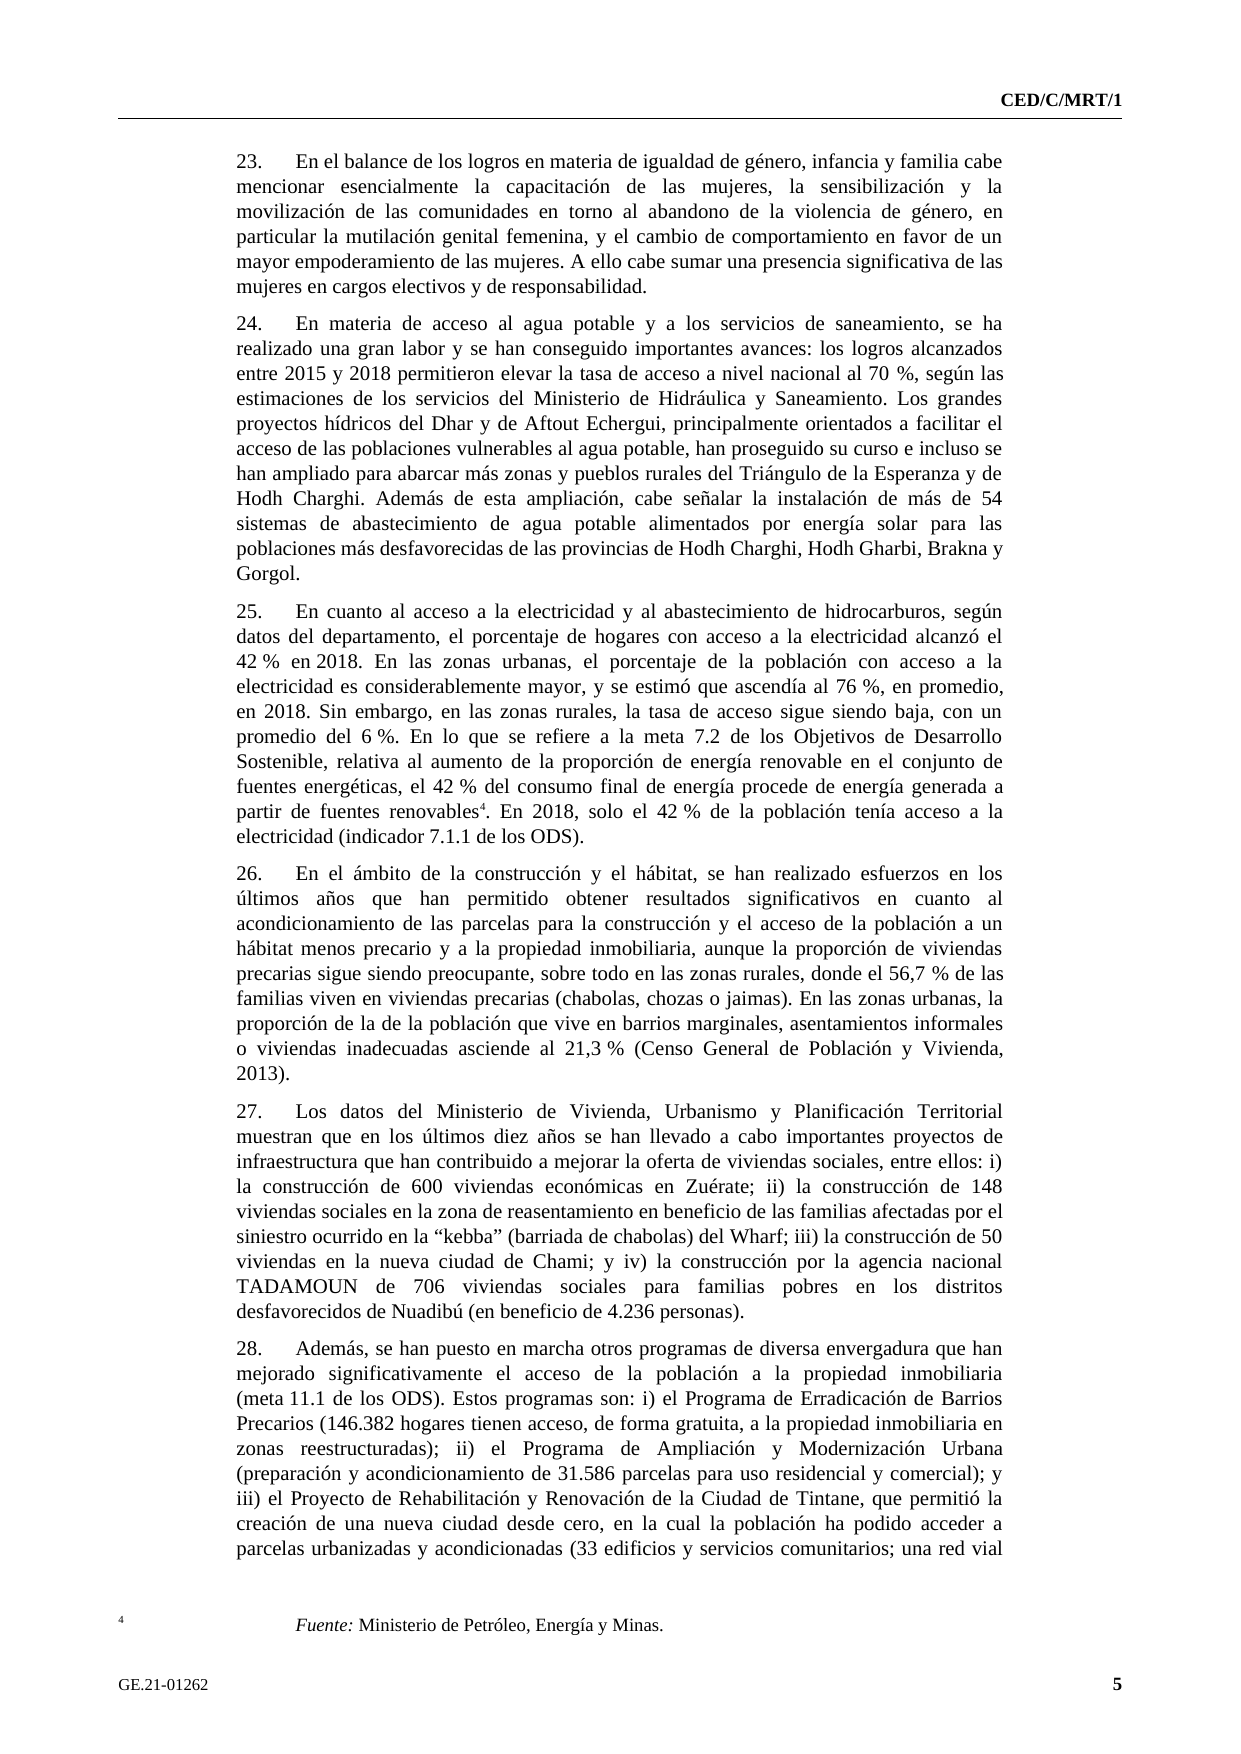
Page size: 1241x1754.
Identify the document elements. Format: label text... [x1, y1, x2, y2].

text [236, 1335, 1004, 1560]
text 26. En el ámbito de la construcción y el hábitat, se han realizado esfuerzos en los últimos años que han permitido obtener resultados significativos en cuanto al acondicionamiento de las parcelas para la construcción y el acceso de la población a un hábitat menos precario y a la propiedad inmobiliaria, aunque la proporción de viviendas precarias sigue siendo preocupante, sobre todo en las zonas rurales, donde el 56,7 % de las familias viven en viviendas precarias (chabolas, chozas o jaimas). En las zonas urbanas, la proporción de la de la población que vive en barrios marginales, asentamientos informales o viviendas inadecuadas asciende al 21,3 % (Censo General de Población y Vivienda, 2013). [236, 860, 1004, 1085]
text 24. En materia de acceso al agua potable y a los servicios de saneamiento, se ha realizado una gran labor y se han conseguido importantes avances: los logros alcanzados entre 2015 y 2018 permitieron elevar la tasa de acceso a nivel nacional al 70 %, según las estimaciones de los servicios del Ministerio de Hidráulica y Saneamiento. Los grandes proyectos hídricos del Dhar y de Aftout Echergui, principalmente orientados a facilitar el acceso de las poblaciones vulnerables al agua potable, han proseguido su curso e incluso se han ampliado para abarcar más zonas y pueblos rurales del Triángulo de la Esperanza y de Hodh Charghi. Además de esta ampliación, cabe señalar la instalación de más de 54 sistemas de abastecimiento de agua potable alimentados por energía solar para las poblaciones más desfavorecidas de las provincias de Hodh Charghi, Hodh Gharbi, Brakna y Gorgol. [236, 310, 1004, 585]
text 25. En cuanto al acceso a la electricidad y al abastecimiento de hidrocarburos, según datos del departamento, el porcentaje de hogares con acceso a la electricidad alcanzó el 42 % en 2018. En las zonas urbanas, el porcentaje de la población con acceso a la electricidad es considerablemente mayor, y se estimó que ascendía al 76 %, en promedio, en 2018. Sin embargo, en las zonas rurales, la tasa de acceso sigue siendo baja, con un promedio del 6 %. En lo que se refiere a la meta 7.2 de los Objetivos de Desarrollo Sostenible, relativa al aumento de la proporción de energía renovable en el conjunto de fuentes energéticas, el 42 % del consumo final de energía procede de energía generada a partir de fuentes renovables. En 2018, solo el 42 % de la población tenía acceso a la electricidad (indicador 7.1.1 de los ODS). [236, 598, 1004, 848]
text 27. Los datos del Ministerio de Vivienda, Urbanismo y Planificación Territorial muestran que en los últimos diez años se han llevado a cabo importantes proyectos de infraestructura que han contribuido a mejorar la oferta de viviendas sociales, entre ellos: i) la construcción de 600 viviendas económicas en Zuérate; ii) la construcción de 148 viviendas sociales en la zona de reasentamiento en beneficio de las familias afectadas por el siniestro ocurrido en la “kebba” (barriada de chabolas) del Wharf; iii) la construcción de 50 viviendas en la nueva ciudad de Chami; y iv) la construcción por la agencia nacional TADAMOUN de 706 viviendas sociales para familias pobres en los distritos desfavorecidos de Nuadibú (en beneficio de 4.236 personas). [236, 1098, 1004, 1323]
text 23. En el balance de los logros en materia de igualdad de género, infancia y familia cabe mencionar esencialmente la capacitación de las mujeres, la sensibilización y la movilización de las comunidades en torno al abandono de la violencia de género, en particular la mutilación genital femenina, y el cambio de comportamiento en favor de un mayor empoderamiento de las mujeres. A ello cabe sumar una presencia significativa de las mujeres en cargos electivos y de responsabilidad. [236, 148, 1004, 298]
